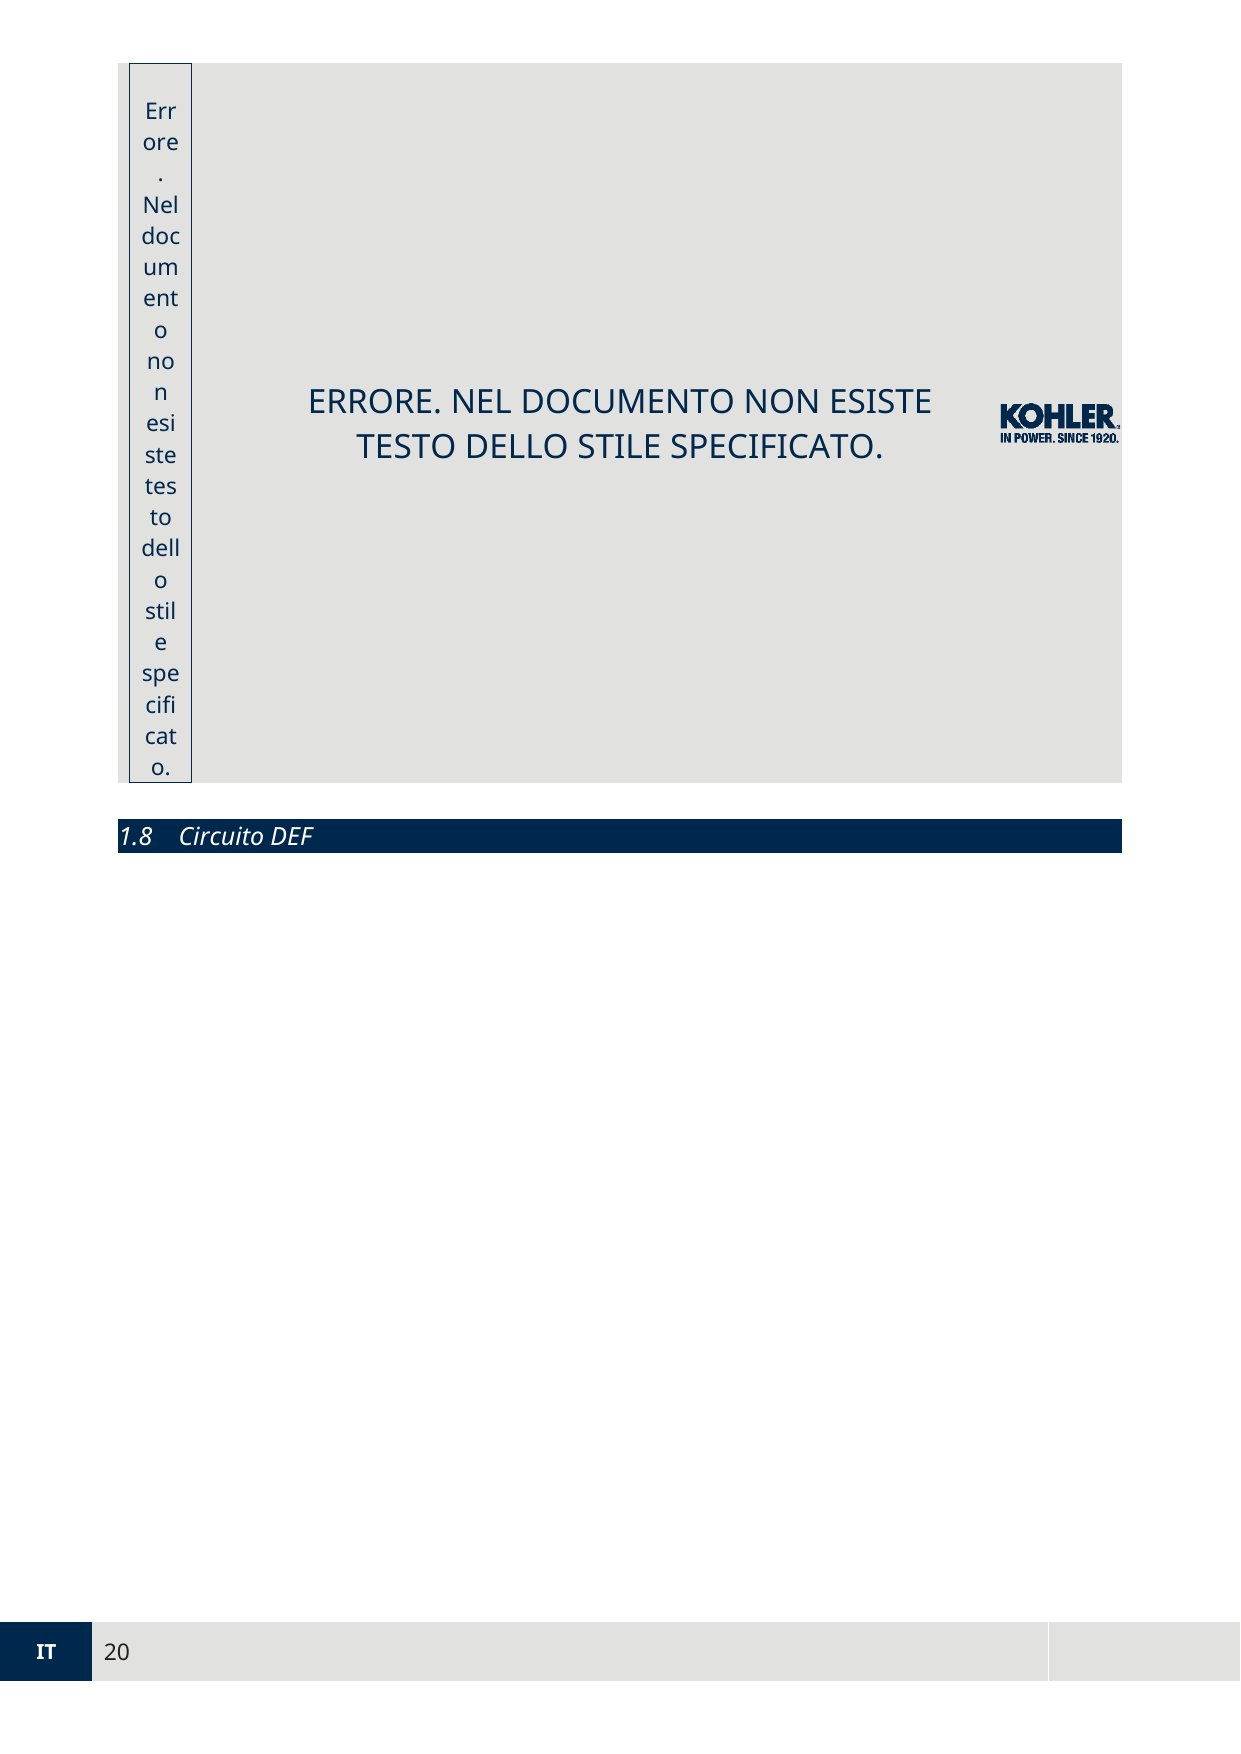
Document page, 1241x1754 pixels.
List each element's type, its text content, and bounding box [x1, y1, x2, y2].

picture [1000, 403, 1121, 443]
subtitle Circuito DEF [118, 819, 1122, 853]
